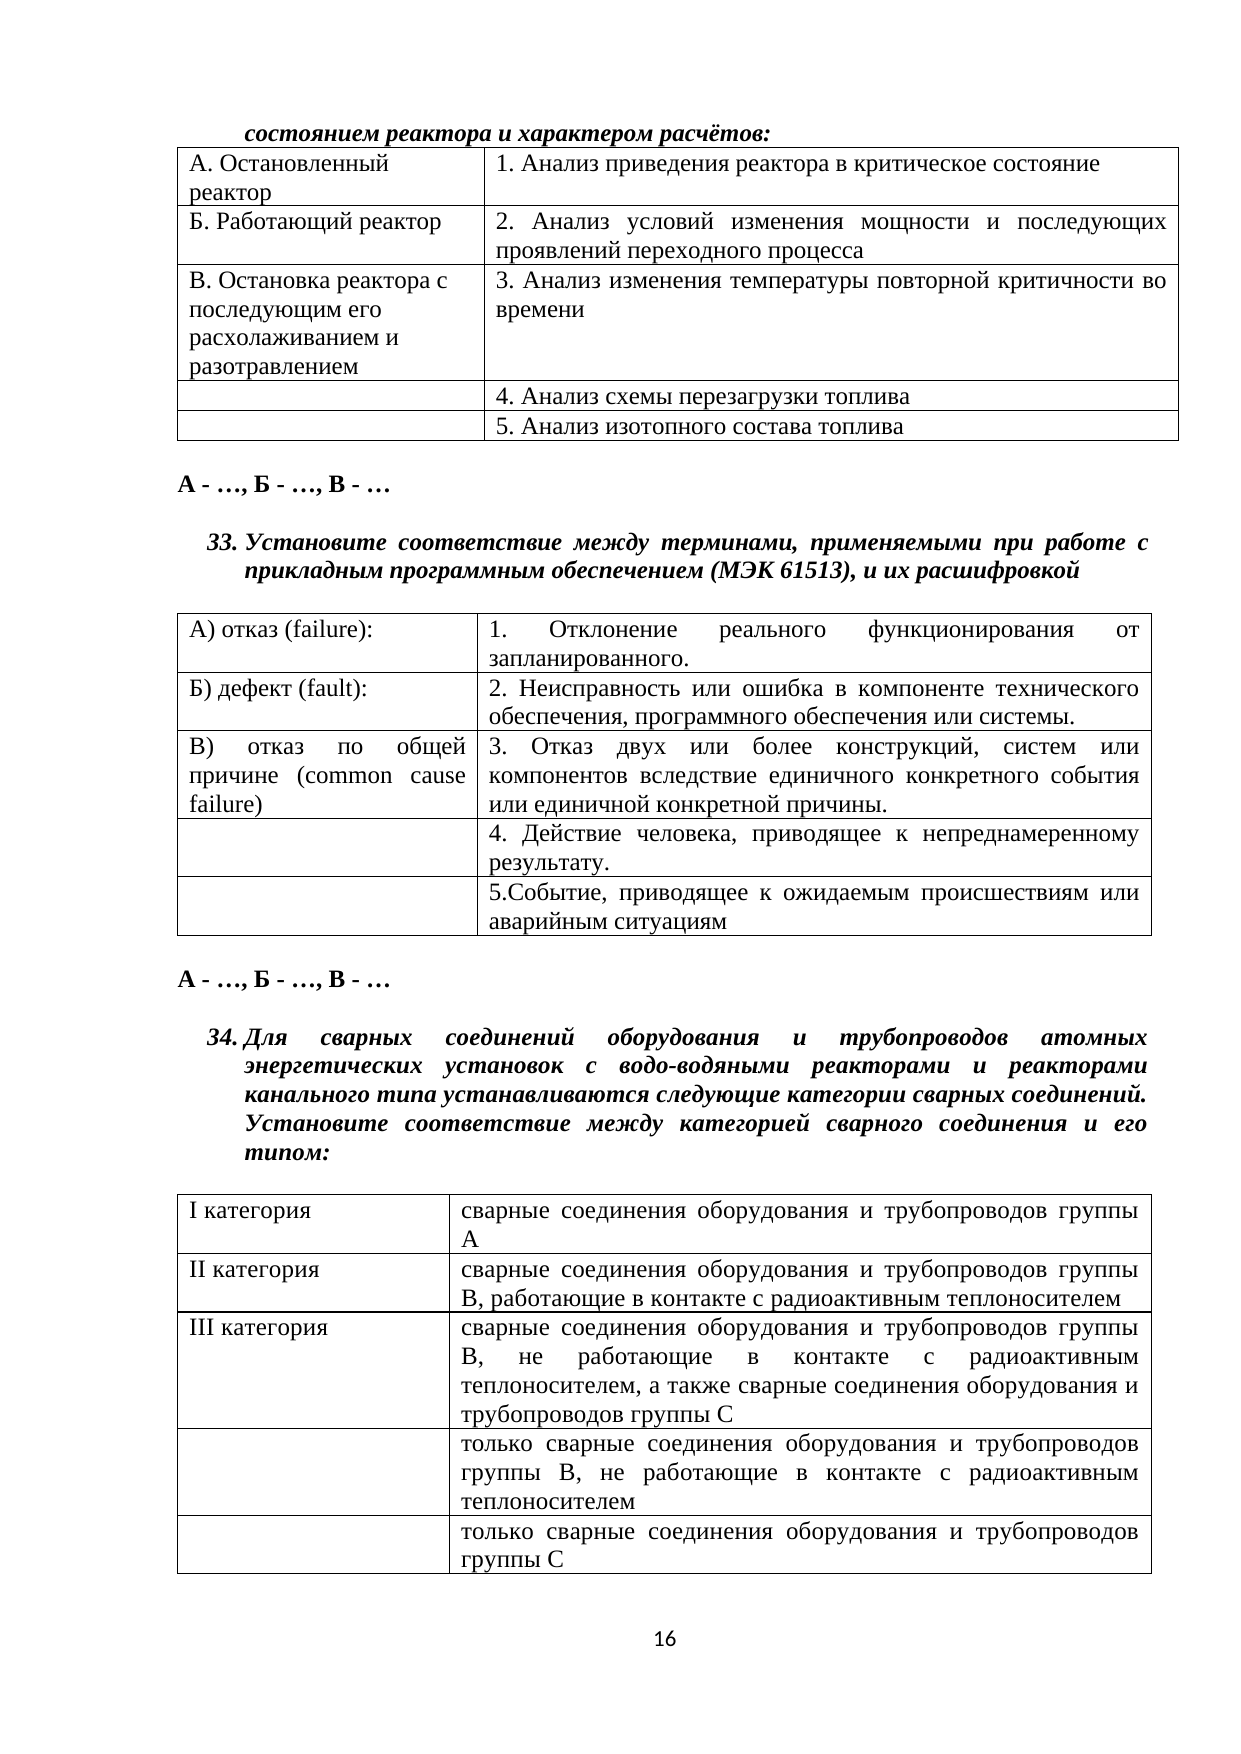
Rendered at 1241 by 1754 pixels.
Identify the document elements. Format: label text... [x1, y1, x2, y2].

table_header I категория [178, 1195, 449, 1253]
table_cell 2. Анализ условий изменения мощности и последующих проявлений переходного процесса [485, 206, 1178, 264]
table_header 1. Отклонение реального функционирования от запланированного. [478, 614, 1151, 672]
table_cell II категория [178, 1254, 449, 1311]
table_cell [178, 1516, 449, 1573]
table_cell 4. Действие человека, приводящее к непреднамеренному результату. [478, 819, 1151, 876]
table_cell [178, 819, 477, 876]
table_header А) отказ (failure): [178, 614, 477, 672]
table_cell 3. Анализ изменения температуры повторной критичности во времени [485, 265, 1178, 380]
table_cell 2. Неисправность или ошибка в компоненте технического обеспечения, программного обеспечения или системы. [478, 673, 1151, 730]
table_header сварные соединения оборудования и трубопроводов группы А [450, 1195, 1151, 1253]
table_cell [178, 381, 484, 410]
table_cell [178, 877, 477, 934]
table_cell В. Остановка реактора с последующим его расхолаживанием и разотравлением [178, 265, 484, 380]
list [207, 118, 1152, 147]
table_cell 5. Анализ изотопного состава топлива [485, 411, 1178, 439]
text А - …, Б - …, В - … [177, 469, 1152, 498]
table_cell сварные соединения оборудования и трубопроводов группы В, не работающие в контакте с радиоактивным теплоносителем, а также сварные соединения оборудования и трубопроводов группы С [450, 1313, 1151, 1427]
table_cell 5.Событие, приводящее к ожидаемым происшествиям или аварийным ситуациям [478, 877, 1151, 934]
list Для сварных соединений оборудования и трубопроводов атомных энергетических установок с водо-водяными реакторами и реакторами канального типа устанавливаются следующие категории сварных соединений. Установите соответствие между категорией сварного соединения и его типом: [207, 1022, 1152, 1166]
table_cell Б) дефект (fault): [178, 673, 477, 730]
table_cell 3. Отказ двух или более конструкций, систем или компонентов вследствие единичного конкретного события или единичной конкретной причины. [478, 731, 1151, 817]
table_header А. Остановленный реактор [178, 148, 484, 205]
text А - …, Б - …, В - … [177, 964, 1152, 993]
table_cell [178, 411, 484, 439]
table_cell 4. Анализ схемы перезагрузки топлива [485, 381, 1178, 410]
list Установите соответствие между терминами, применяемыми при работе с прикладным программным обеспечением (МЭК 61513), и их расшифровкой [207, 527, 1152, 584]
table_cell Б. Работающий реактор [178, 206, 484, 264]
table_cell III категория [178, 1313, 449, 1427]
table_cell только сварные соединения оборудования и трубопроводов группы В, не работающие в контакте с радиоактивным теплоносителем [450, 1429, 1151, 1515]
table_header 1. Анализ приведения реактора в критическое состояние [485, 148, 1178, 205]
table_cell [178, 1429, 449, 1515]
table_cell только сварные соединения оборудования и трубопроводов группы С [450, 1516, 1151, 1573]
table_cell сварные соединения оборудования и трубопроводов группы В, работающие в контакте с радиоактивным теплоносителем [450, 1254, 1151, 1311]
table_cell В) отказ по общей причине (common cause failure) [178, 731, 477, 817]
